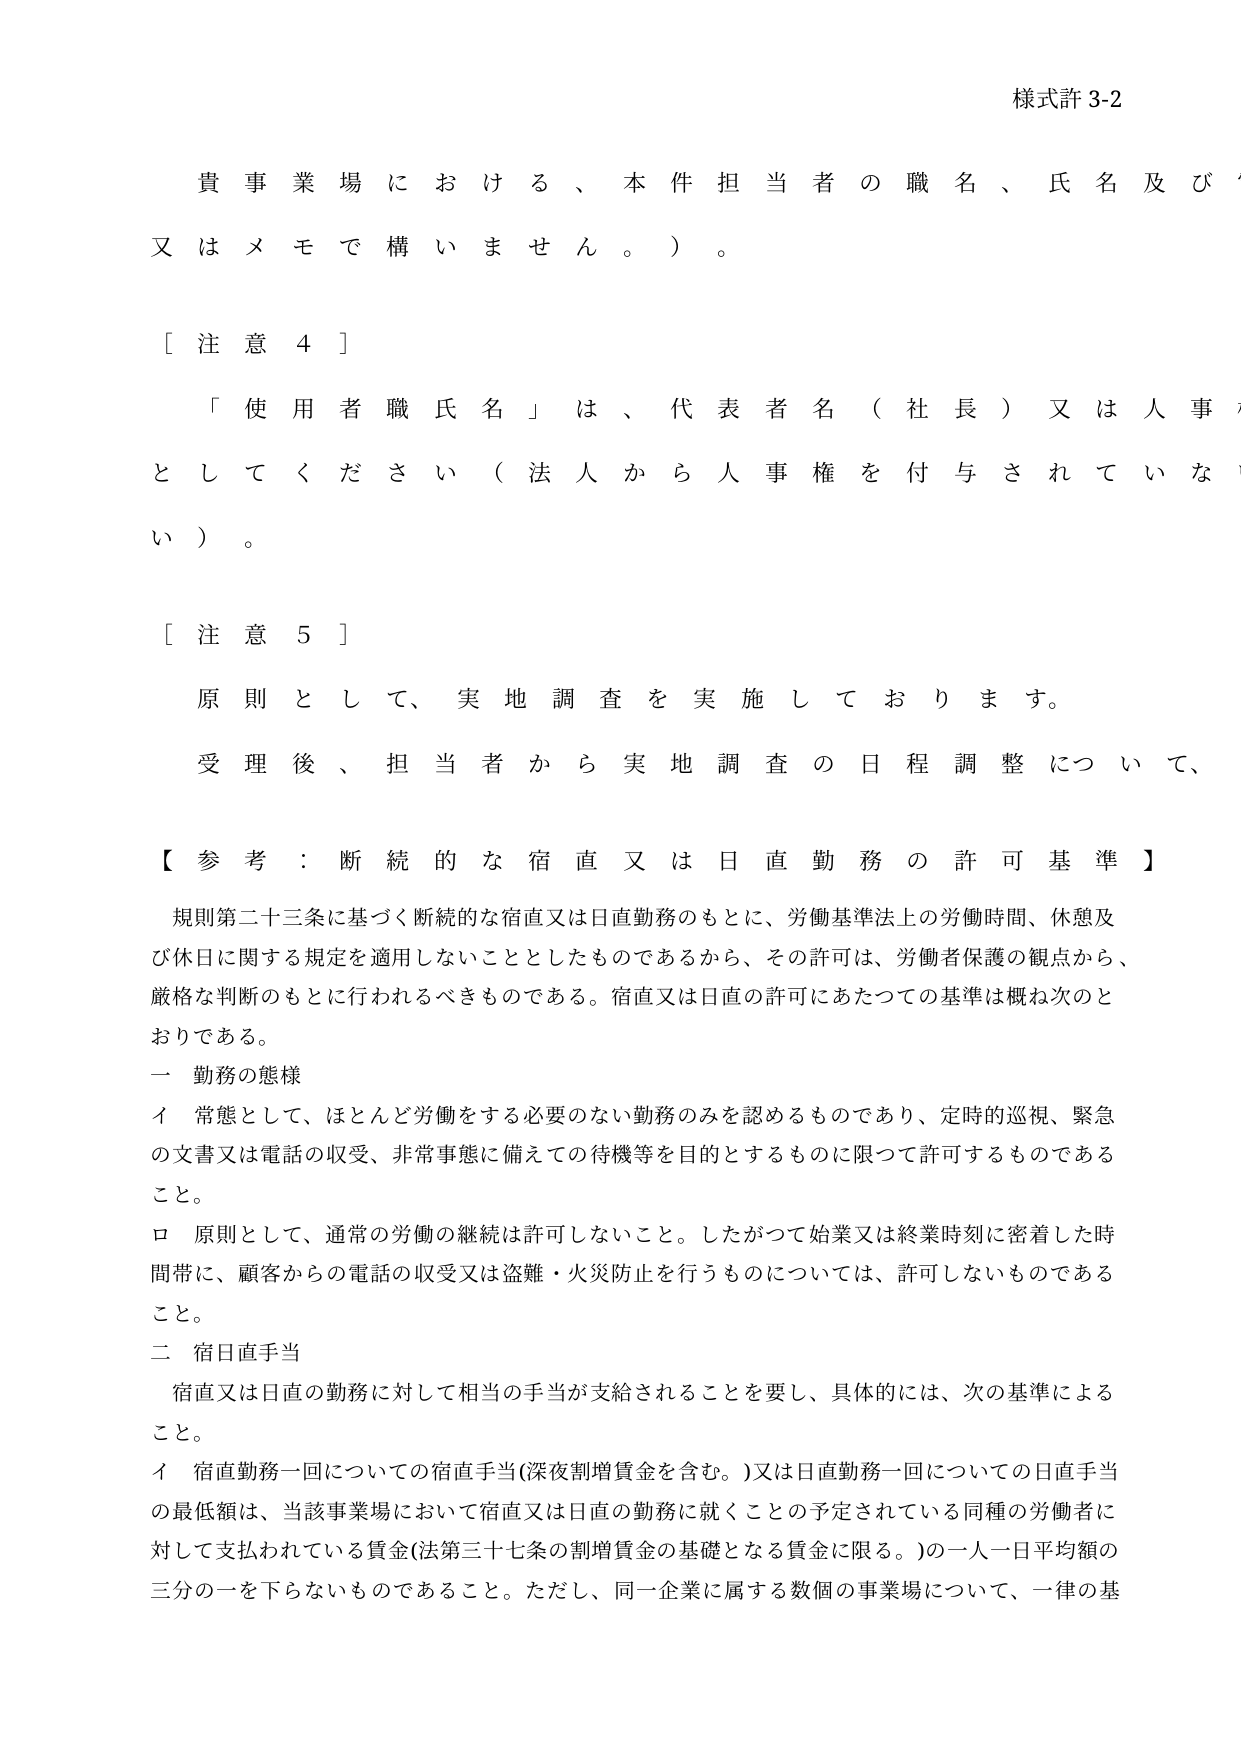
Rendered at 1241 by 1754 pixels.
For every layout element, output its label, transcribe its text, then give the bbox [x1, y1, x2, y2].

text 二 宿日直手当 [150, 1327, 1119, 1367]
text 規則第二十三条に基づく断続的な宿直又は日直勤務のもとに、労働基準法上の労働時間、休憩及び休日に関する規定を適用しないこととしたものであるから、その許可は、労働者保護の観点から、厳格な判断のもとに行われるべきものである。宿直又は日直の許可にあたつての基準は概ね次のとおりである。 [150, 892, 1119, 1050]
text 貴事業場における、本件担当者の職名、氏名及び電話番号を申請書に添付願います（名刺又はメモで構いません。）。 [150, 149, 1119, 311]
text 受理後、担当者から実地調査の日程調整について、ご連絡します。 [150, 730, 1119, 795]
text 原則として、実地調査を実施しております。 [150, 666, 1119, 730]
text 【参考：断続的な宿直又は日直勤務の許可基準】 [150, 827, 1119, 892]
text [150, 1446, 1119, 1604]
text ロ 原則として、通常の労働の継続は許可しないこと。したがつて始業又は終業時刻に密着した時間帯に、顧客からの電話の収受又は盗難・火災防止を行うものについては、許可しないものであること。 [150, 1208, 1119, 1327]
text 一 勤務の態様 [150, 1050, 1119, 1090]
text ［注意４］ 「使用者職氏名」は、代表者名（社長）又は人事権を有する取締役等の署名又は記名押印としてください（法人から人事権を付与されていない現場責任者（店長）等は避けてください）。 [150, 311, 1119, 601]
text 宿直又は日直の勤務に対して相当の手当が支給されることを要し、具体的には、次の基準によること。 [150, 1367, 1119, 1446]
text イ 常態として、ほとんど労働をする必要のない勤務のみを認めるものであり、定時的巡視、緊急の文書又は電話の収受、非常事態に備えての待機等を目的とするものに限つて許可するものであること。 [150, 1090, 1119, 1208]
text ［注意５］ [150, 601, 1119, 666]
